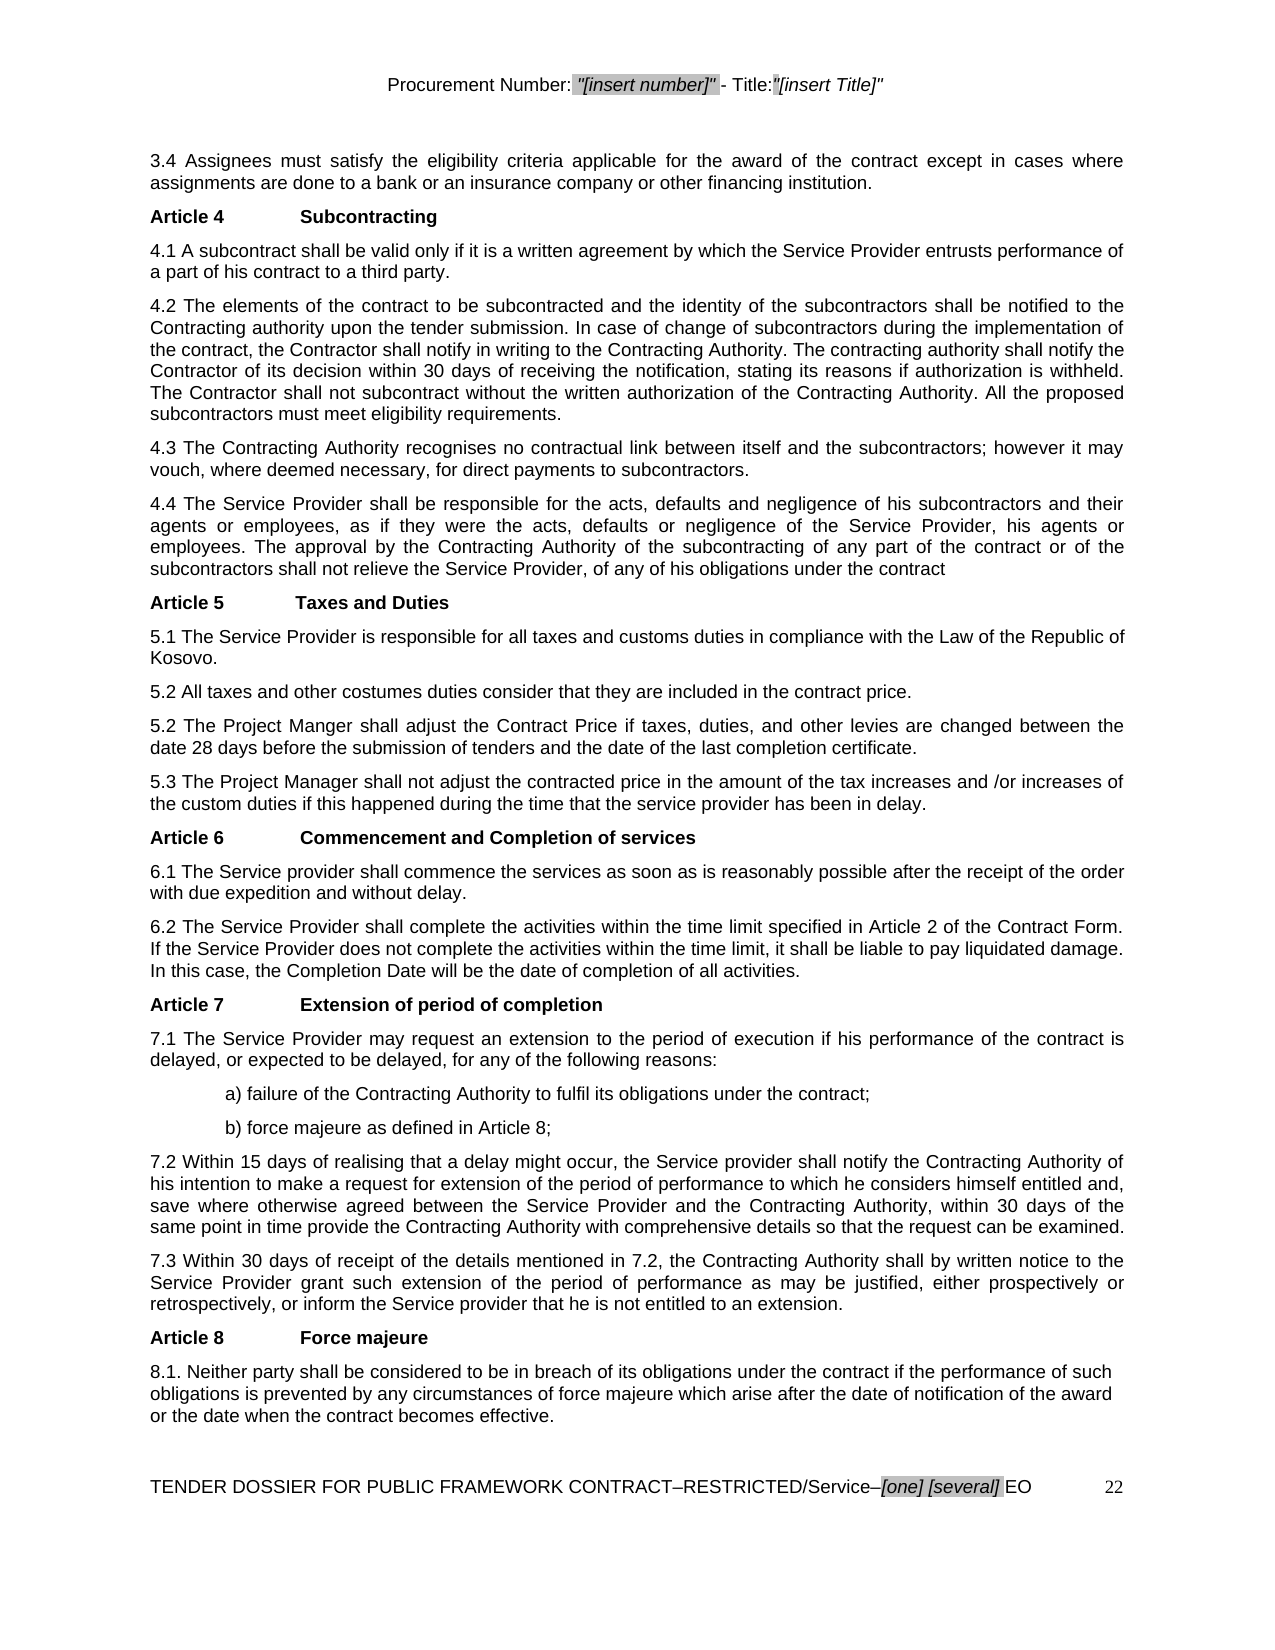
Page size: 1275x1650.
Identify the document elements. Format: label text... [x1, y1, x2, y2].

text 4.1 A subcontract shall be valid only if it is a written agreement by which the Service Provider entrusts performance of a part of his contract to a third party. [150, 240, 1125, 283]
text Article 8 Force majeure [150, 1327, 1125, 1349]
text 5.3 The Project Manager shall not adjust the contracted price in the amount of the tax increases and /or increases of the custom duties if this happened during the time that the service provider has been in delay. [150, 771, 1125, 814]
text 7.2 Within 15 days of realising that a delay might occur, the Service provider shall notify the Contracting Authority of his intention to make a request for extension of the period of performance to which he considers himself entitled and, save where otherwise agreed between the Service Provider and the Contracting Authority, within 30 days of the same point in time provide the Contracting Authority with comprehensive details so that the request can be examined. [150, 1151, 1125, 1237]
text b) force majeure as defined in Article 8; [209, 1117, 1125, 1139]
text 4.4 The Service Provider shall be responsible for the acts, defaults and negligence of his subcontractors and their agents or employees, as if they were the acts, defaults or negligence of the Service Provider, his agents or employees. The approval by the Contracting Authority of the subcontracting of any part of the contract or of the subcontractors shall not relieve the Service Provider, of any of his obligations under the contract [150, 493, 1125, 579]
text a) failure of the Contracting Authority to fulfil its obligations under the contract; [150, 1083, 1125, 1105]
text 5.1 The Service Provider is responsible for all taxes and customs duties in compliance with the Law of the Republic of Kosovo. [150, 626, 1125, 669]
text 6.1 The Service provider shall commence the services as soon as is reasonably possible after the receipt of the order with due expedition and without delay. [150, 861, 1125, 904]
text 7.3 Within 30 days of receipt of the details mentioned in 7.2, the Contracting Authority shall by written notice to the Service Provider grant such extension of the period of performance as may be justified, either prospectively or retrospectively, or inform the Service provider that he is not entitled to an extension. [150, 1250, 1125, 1315]
text 4.3 The Contracting Authority recognises no contractual link between itself and the subcontractors; however it may vouch, where deemed necessary, for direct payments to subcontractors. [150, 437, 1125, 480]
text 8.1. Neither party shall be considered to be in breach of its obligations under the contract if the performance of such obligations is prevented by any circumstances of force majeure which arise after the date of notification of the award or the date when the contract becomes effective. [150, 1361, 1113, 1426]
text 6.2 The Service Provider shall complete the activities within the time limit specified in Article 2 of the Contract Form. If the Service Provider does not complete the activities within the time limit, it shall be liable to pay liquidated damage. In this case, the Completion Date will be the date of completion of all activities. [150, 916, 1125, 981]
subtitle Article 4 Subcontracting [150, 206, 1125, 227]
text Article 7 Extension of period of completion [150, 993, 1125, 1015]
text 5.2 All taxes and other costumes duties consider that they are included in the contract price. [150, 681, 1125, 703]
text 7.1 The Service Provider may request an extension to the period of execution if his performance of the contract is delayed, or expected to be delayed, for any of the following reasons: [150, 1027, 1125, 1071]
text Article 5 Taxes and Duties [150, 592, 1113, 613]
text Article 6 Commencement and Completion of services [150, 827, 1125, 848]
text 4.2 The elements of the contract to be subcontracted and the identity of the subcontractors shall be notified to the Contracting authority upon the tender submission. In case of change of subcontractors during the implementation of the contract, the Contractor shall notify in writing to the Contracting Authority. The contracting authority shall notify the Contractor of its decision within 30 days of receiving the notification, stating its reasons if authorization is withheld. The Contractor shall not subcontract without the written authorization of the Contracting Authority. All the proposed subcontractors must meet eligibility requirements. [150, 295, 1125, 425]
text 3.4 Assignees must satisfy the eligibility criteria applicable for the award of the contract except in cases where assignments are done to a bank or an insurance company or other financing institution. [150, 150, 1125, 193]
text 5.2 The Project Manger shall adjust the Contract Price if taxes, duties, and other levies are changed between the date 28 days before the submission of tenders and the date of the last completion certificate. [150, 715, 1125, 758]
